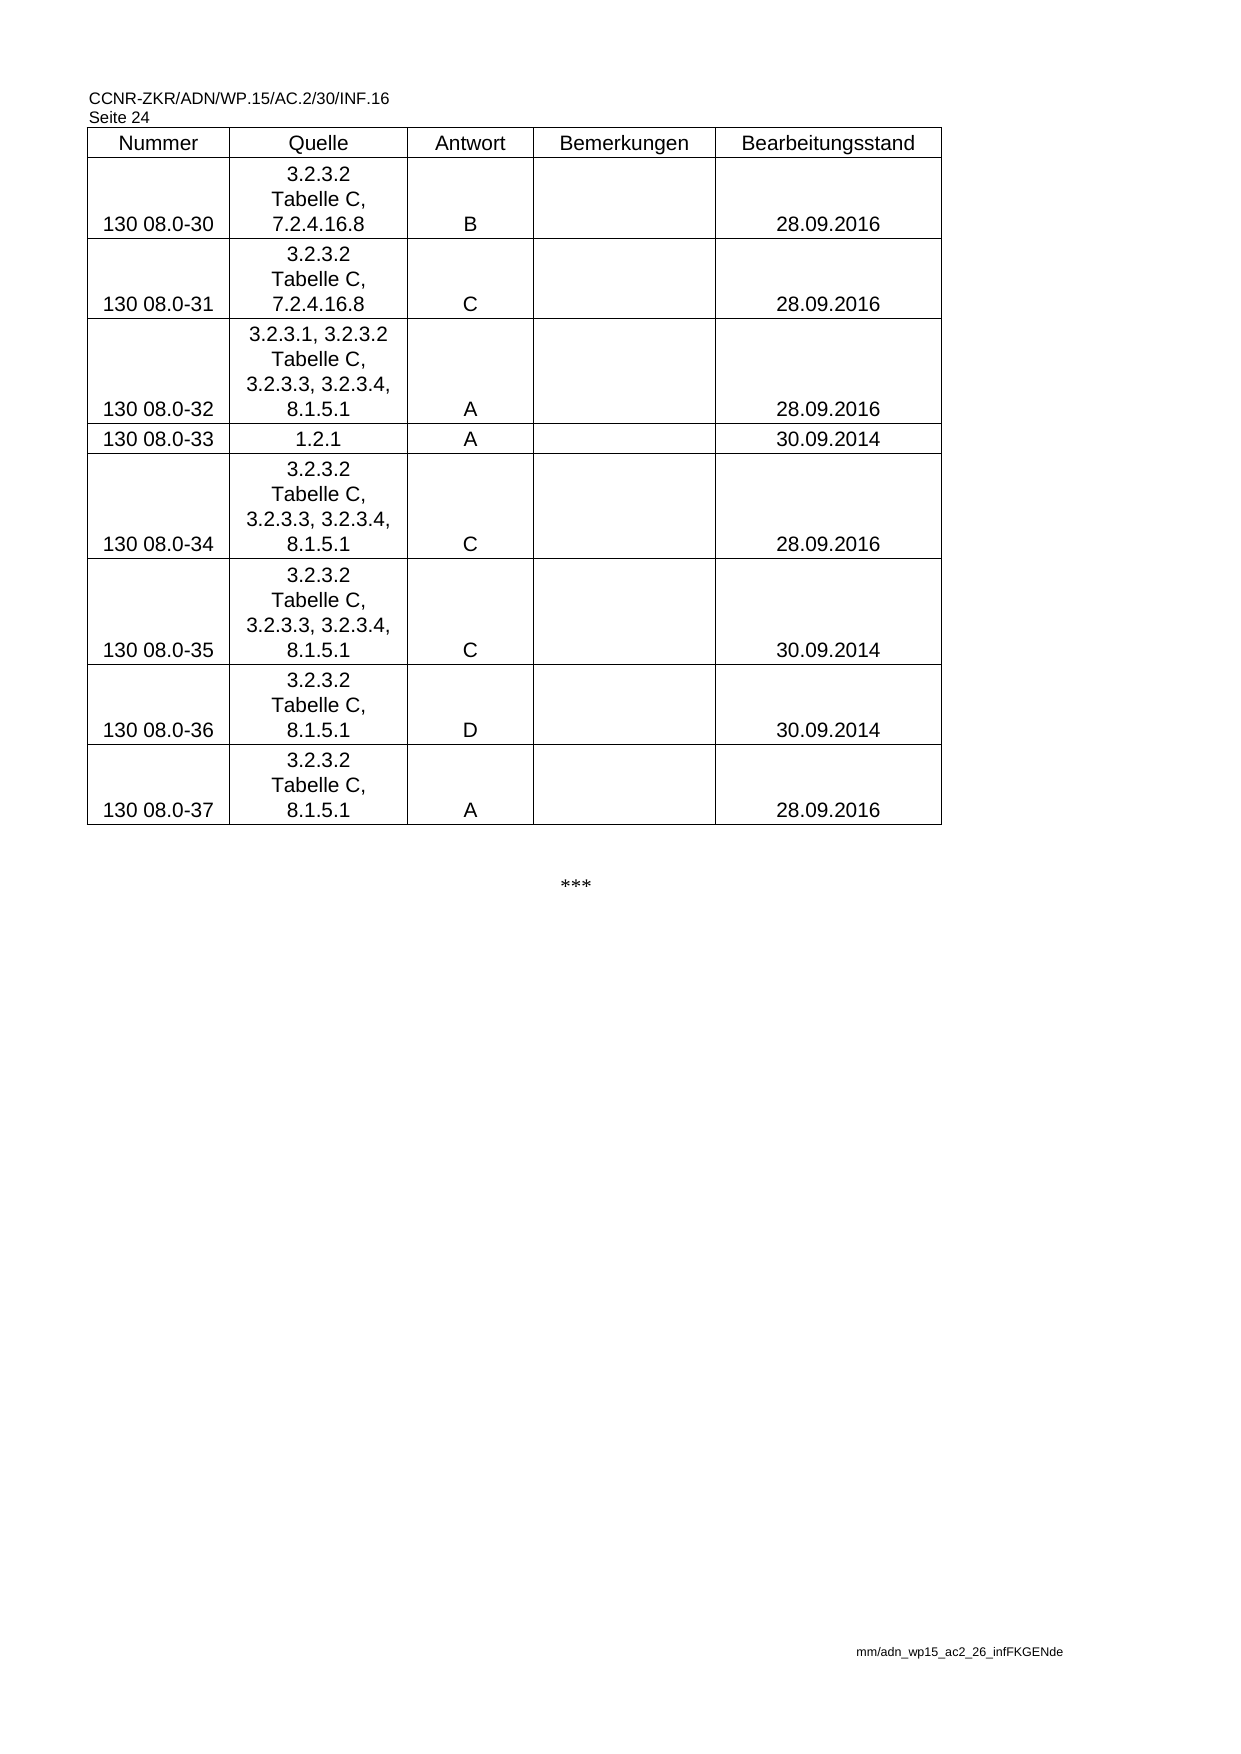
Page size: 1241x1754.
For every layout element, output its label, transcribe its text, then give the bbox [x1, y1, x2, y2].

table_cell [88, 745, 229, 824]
text *** [89, 873, 1063, 898]
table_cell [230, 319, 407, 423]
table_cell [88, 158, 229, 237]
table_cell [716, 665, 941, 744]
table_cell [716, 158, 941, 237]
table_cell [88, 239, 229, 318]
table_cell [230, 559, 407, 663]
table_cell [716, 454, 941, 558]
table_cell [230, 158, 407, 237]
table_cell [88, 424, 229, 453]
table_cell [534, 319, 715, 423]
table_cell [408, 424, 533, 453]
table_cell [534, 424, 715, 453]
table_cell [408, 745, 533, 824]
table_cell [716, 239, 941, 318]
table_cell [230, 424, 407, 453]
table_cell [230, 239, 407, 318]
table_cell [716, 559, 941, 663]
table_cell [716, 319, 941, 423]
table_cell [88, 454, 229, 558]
table_header Bemerkungen [534, 128, 715, 157]
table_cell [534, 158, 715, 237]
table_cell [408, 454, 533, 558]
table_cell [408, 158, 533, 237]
table_header Quelle [230, 128, 407, 157]
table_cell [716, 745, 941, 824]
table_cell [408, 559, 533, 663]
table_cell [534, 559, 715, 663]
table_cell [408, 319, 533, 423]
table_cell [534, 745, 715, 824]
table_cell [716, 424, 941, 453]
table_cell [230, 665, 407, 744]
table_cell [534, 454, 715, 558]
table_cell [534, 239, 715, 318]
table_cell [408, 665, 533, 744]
table_header Antwort [408, 128, 533, 157]
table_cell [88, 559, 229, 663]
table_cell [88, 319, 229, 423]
table_header Nummer [88, 128, 229, 157]
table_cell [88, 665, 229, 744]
table_header Bearbeitungsstand [716, 128, 941, 157]
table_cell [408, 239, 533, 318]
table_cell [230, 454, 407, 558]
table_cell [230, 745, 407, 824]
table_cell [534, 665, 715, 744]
